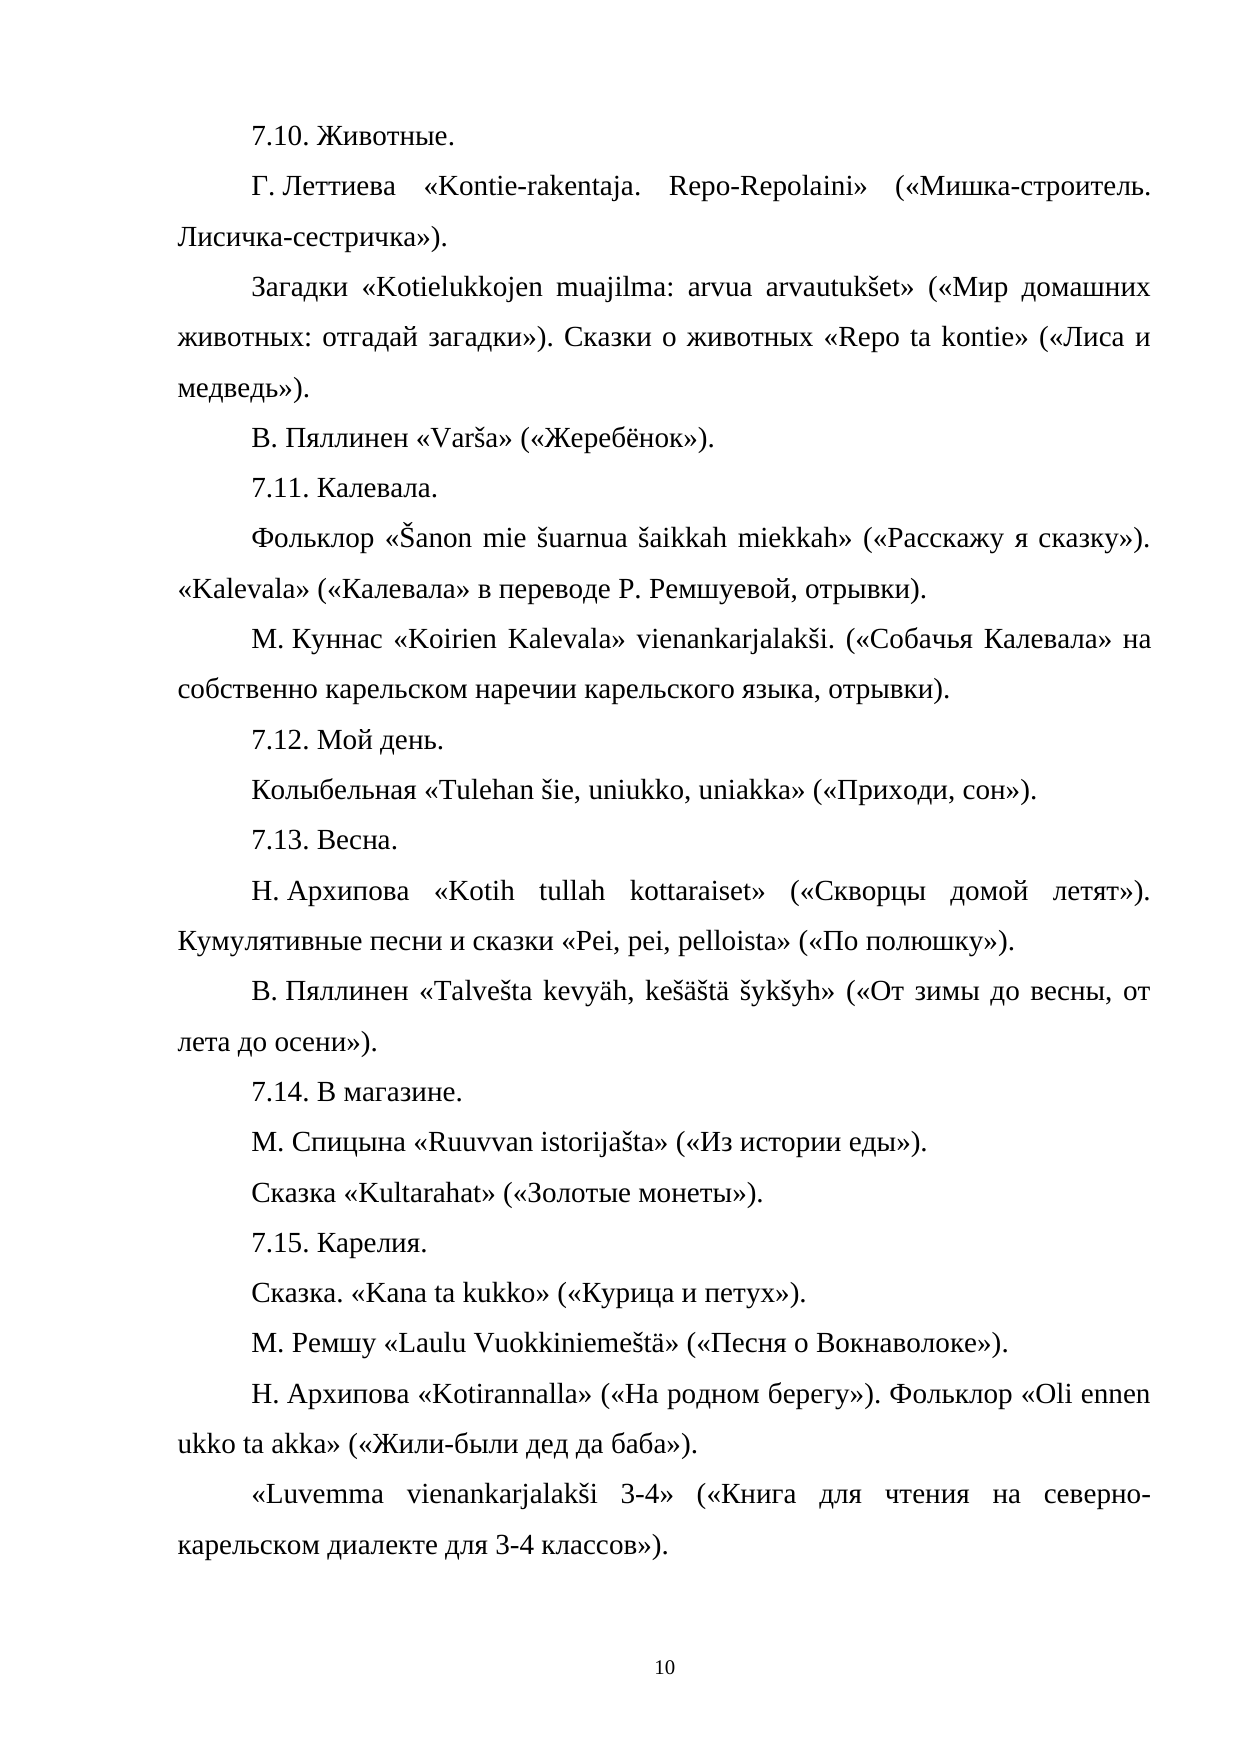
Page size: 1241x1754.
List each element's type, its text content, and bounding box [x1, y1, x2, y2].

text Колыбельная «Tulehan šie, uniukko, uniakka» («Приходи, сон»). [177, 772, 1152, 806]
text 7.12. Мой день. [177, 722, 1152, 755]
text Фольклор «Šanon mie šuarnua šaikkah miekkah» («Расскажу я сказку»). «Kalevala» («Калевала» в переводе Р. Ремшуевой, отрывки). [177, 521, 1152, 604]
text М. Спицына «Ruuvvan istorijašta» («Из истории еды»). [177, 1124, 1152, 1158]
text В. Пяллинен «Varša» («Жеребёнок»). [177, 420, 1152, 453]
text 7.13. Весна. [177, 822, 1152, 856]
text Н. Архипова «Kotih tullah kottaraiset» («Скворцы домой летят»). Кумулятивные песни и сказки «Pei, pei, pelloista» («По полюшку»). [177, 873, 1152, 957]
text «Luvemma vienankarjalakši 3-4» («Книга для чтения на северно-карельском диалекте для 3-4 классов»). [177, 1477, 1152, 1560]
text Сказка. «Kana ta kukko» («Курица и петух»). [177, 1275, 1152, 1309]
text Загадки «Kotielukkojen muajilma: arvua arvautukšet» («Мир домашних животных: отгадай загадки»). Сказки о животных «Repo ta kontie» («Лиса и медведь»). [177, 269, 1152, 403]
text Сказка «Kultarahat» («Золотые монеты»). [177, 1175, 1152, 1208]
text 7.14. В магазине. [177, 1074, 1152, 1108]
text М. Куннас «Koirien Kalevala» vienankarjalakši. («Собачья Калевала» на собственно карельском наречии карельского языка, отрывки). [177, 621, 1152, 705]
text Н. Архипова «Kotirannalla» («На родном берегу»). Фольклор «Oli ennen ukko ta akka» («Жили-были дед да баба»). [177, 1376, 1152, 1460]
text В. Пяллинен «Talvešta kevyäh, kešäštä šykšyh» («От зимы до весны, от лета до осени»). [177, 973, 1152, 1057]
text М. Ремшу «Laulu Vuokkiniemeštä» («Песня о Вокнаволоке»). [177, 1326, 1152, 1359]
text 7.15. Карелия. [177, 1225, 1152, 1258]
text 7.10. Животные. [177, 118, 1152, 152]
text 7.11. Калевала. [177, 470, 1152, 504]
text Г. Леттиева «Kontie-rakentaja. Repo-Repolaini» («Мишка-строитель. Лисичка-сестричка»). [177, 168, 1152, 252]
